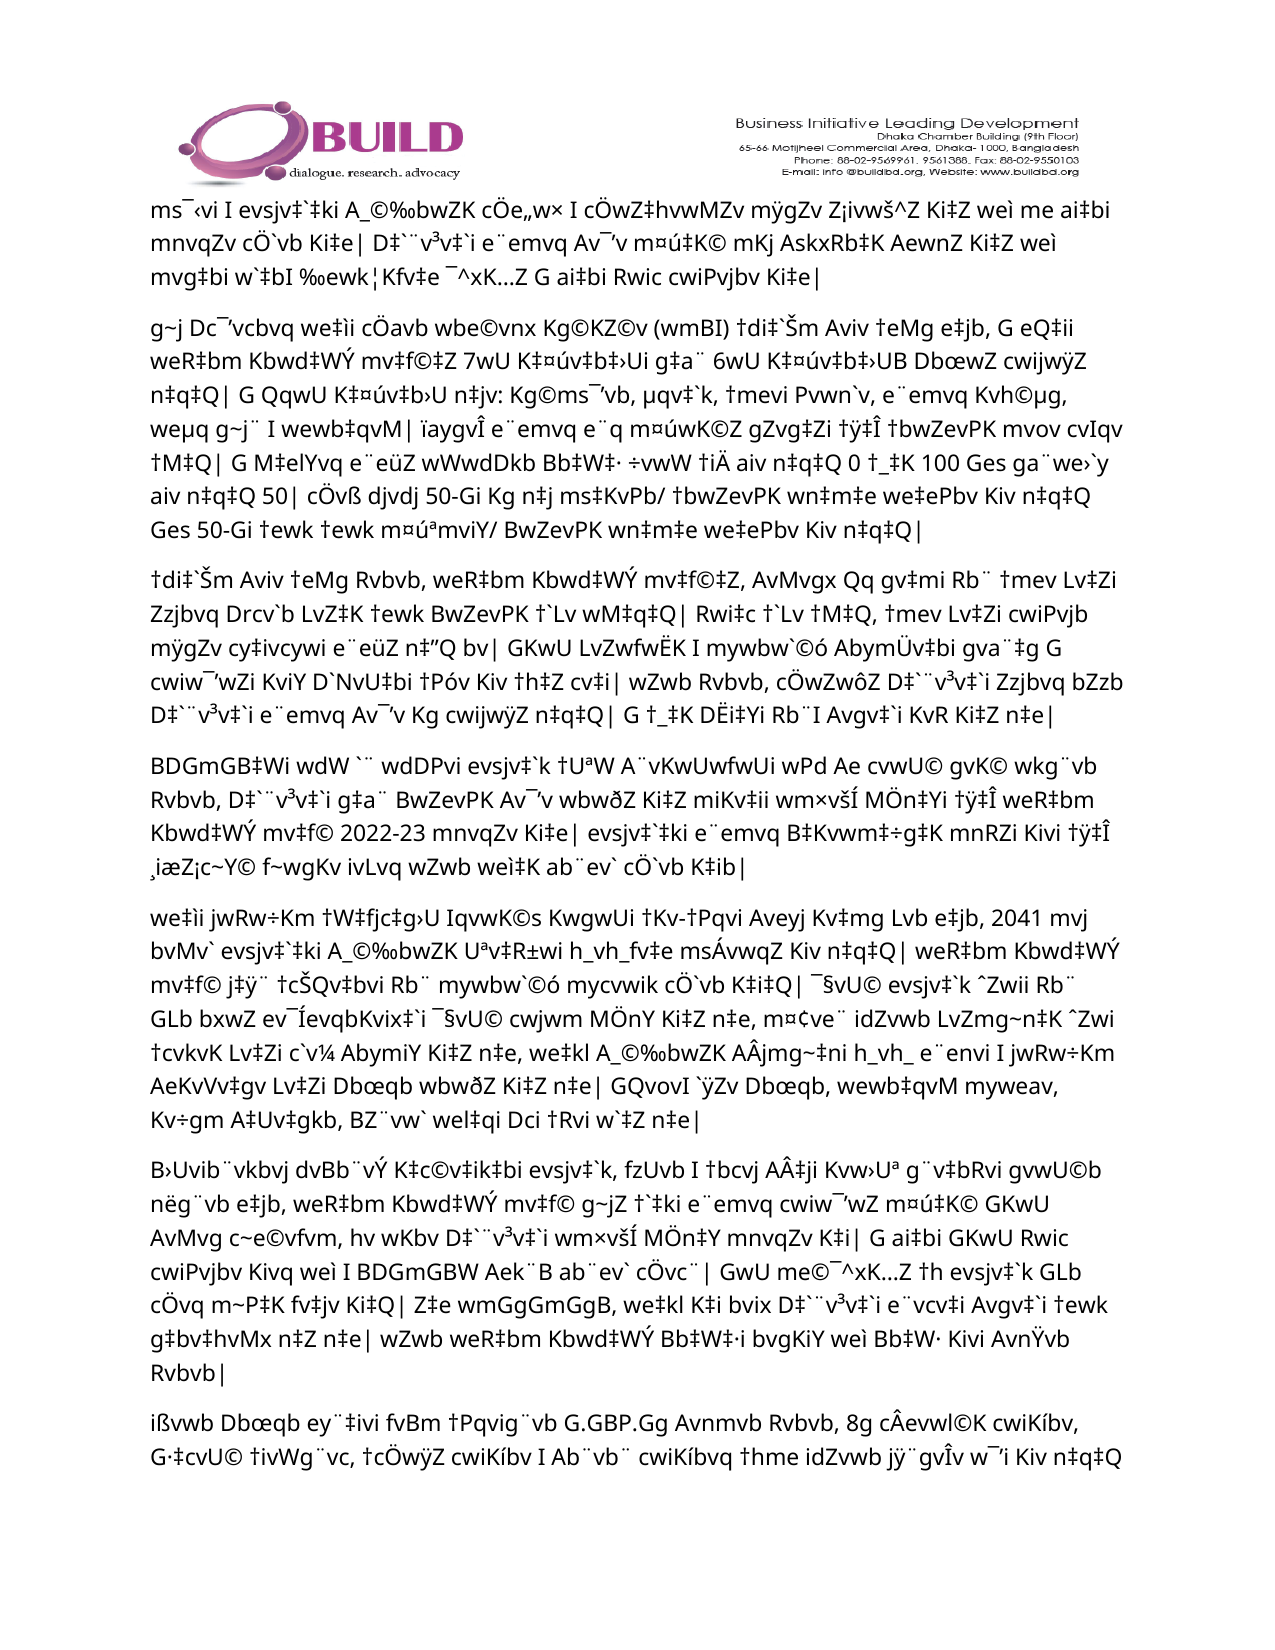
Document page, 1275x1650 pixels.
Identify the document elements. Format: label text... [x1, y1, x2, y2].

text g~j Dc¯’vcbvq we‡ìi cÖavb wbe©vnx Kg©KZ©v (wmBI) †di‡`Šm Aviv †eMg e‡jb, G eQ‡ii weR‡bm Kbwd‡WÝ mv‡f©‡Z 7wU K‡¤úv‡b‡›Ui g‡a¨ 6wU K‡¤úv‡b‡›UB DbœwZ cwijwÿZ n‡q‡Q| G QqwU K‡¤úv‡b›U n‡jv: Kg©ms¯’vb, µqv‡`k, †mevi Pvwn`v, e¨emvq Kvh©µg, weµq g~j¨ I wewb‡qvM| ïaygvÎ e¨emvq e¨q m¤úwK©Z gZvg‡Zi †ÿ‡Î †bwZevPK mvov cvIqv †M‡Q| G M‡elYvq e¨eüZ wWwdDkb Bb‡W‡· ÷vwW †iÄ aiv n‡q‡Q 0 †_‡K 100 Ges ga¨we›`y aiv n‡q‡Q 50| cÖvß djvdj 50-Gi Kg n‡j ms‡KvPb/ †bwZevPK wn‡m‡e we‡ePbv Kiv n‡q‡Q Ges 50-Gi †ewk †ewk m¤úªmviY/ BwZevPK wn‡m‡e we‡ePbv Kiv n‡q‡Q| [150, 312, 1125, 545]
text B›Uvib¨vkbvj dvBb¨vÝ K‡c©v‡ik‡bi evsjv‡`k, fzUvb I †bcvj AÂ‡ji Kvw›Uª g¨v‡bRvi gvwU©b nëg¨vb e‡jb, weR‡bm Kbwd‡WÝ mv‡f© g~jZ †`‡ki e¨emvq cwiw¯’wZ m¤ú‡K© GKwU AvMvg c~e©vfvm, hv wKbv D‡`¨v³v‡`i wm×všÍ MÖn‡Y mnvqZv K‡i| G ai‡bi GKwU Rwic cwiPvjbv Kivq weì I BDGmGBW Aek¨B ab¨ev` cÖvc¨| GwU me©¯^xK…Z †h evsjv‡`k GLb cÖvq m~P‡K fv‡jv Ki‡Q| Z‡e wmGgGmGgB, we‡kl K‡i bvix D‡`¨v³v‡`i e¨vcv‡i Avgv‡`i †ewk g‡bv‡hvMx n‡Z n‡e| wZwb weR‡bm Kbwd‡WÝ Bb‡W‡·i bvgKiY weì Bb‡W· Kivi AvnŸvb Rvbvb| [150, 1154, 1125, 1388]
text we‡ìi jwRw÷Km †W‡fjc‡g›U IqvwK©s KwgwUi †Kv-†Pqvi Aveyj Kv‡mg Lvb e‡jb, 2041 mvj bvMv` evsjv‡`‡ki A_©‰bwZK Uªv‡R±wi h_vh_fv‡e msÁvwqZ Kiv n‡q‡Q| weR‡bm Kbwd‡WÝ mv‡f© j‡ÿ¨ †cŠQv‡bvi Rb¨ mywbw`©ó mycvwik cÖ`vb K‡i‡Q| ¯§vU© evsjv‡`k ˆZwii Rb¨ GLb bxwZ ev¯ÍevqbKvix‡`i ¯§vU© cwjwm MÖnY Ki‡Z n‡e, m¤¢ve¨ idZvwb LvZmg~n‡K ˆZwi †cvkvK Lv‡Zi c`v¼ AbymiY Ki‡Z n‡e, we‡kl A_©‰bwZK AÂjmg~‡ni h_vh_ e¨envi I jwRw÷Km AeKvVv‡gv Lv‡Zi Dbœqb wbwðZ Ki‡Z n‡e| GQvovI `ÿZv Dbœqb, wewb‡qvM myweav, Kv÷gm A‡Uv‡gkb, BZ¨vw` wel‡qi Dci †Rvi w`‡Z n‡e| [150, 902, 1125, 1135]
text BDGmGB‡Wi wdW `¨ wdDPvi evsjv‡`k †UªW A¨vKwUwfwUi wPd Ae cvwU© gvK© wkg¨vb Rvbvb, D‡`¨v³v‡`i g‡a¨ BwZevPK Av¯’v wbwðZ Ki‡Z miKv‡ii wm×všÍ MÖn‡Yi †ÿ‡Î weR‡bm Kbwd‡WÝ mv‡f© 2022-23 mnvqZv Ki‡e| evsjv‡`‡ki e¨emvq B‡Kvwm‡÷g‡K mnRZi Kivi †ÿ‡Î ¸iæZ¡c~Y© f~wgKv ivLvq wZwb weì‡K ab¨ev` cÖ`vb K‡ib| [150, 750, 1125, 882]
picture [150, 75, 1103, 194]
text †di‡`Šm Aviv †eMg Rvbvb, weR‡bm Kbwd‡WÝ mv‡f©‡Z, AvMvgx Qq gv‡mi Rb¨ †mev Lv‡Zi Zzjbvq Drcv`b LvZ‡K †ewk BwZevPK †`Lv wM‡q‡Q| Rwi‡c †`Lv †M‡Q, †mev Lv‡Zi cwiPvjb mÿgZv cy‡ivcywi e¨eüZ n‡”Q bv| GKwU LvZwfwËK I mywbw`©ó AbymÜv‡bi gva¨‡g G cwiw¯’wZi KviY D`NvU‡bi †Póv Kiv †h‡Z cv‡i| wZwb Rvbvb, cÖwZwôZ D‡`¨v³v‡`i Zzjbvq bZzb D‡`¨v³v‡`i e¨emvq Av¯’v Kg cwijwÿZ n‡q‡Q| G †_‡K DËi‡Yi Rb¨I Avgv‡`i KvR Ki‡Z n‡e| [150, 564, 1125, 731]
